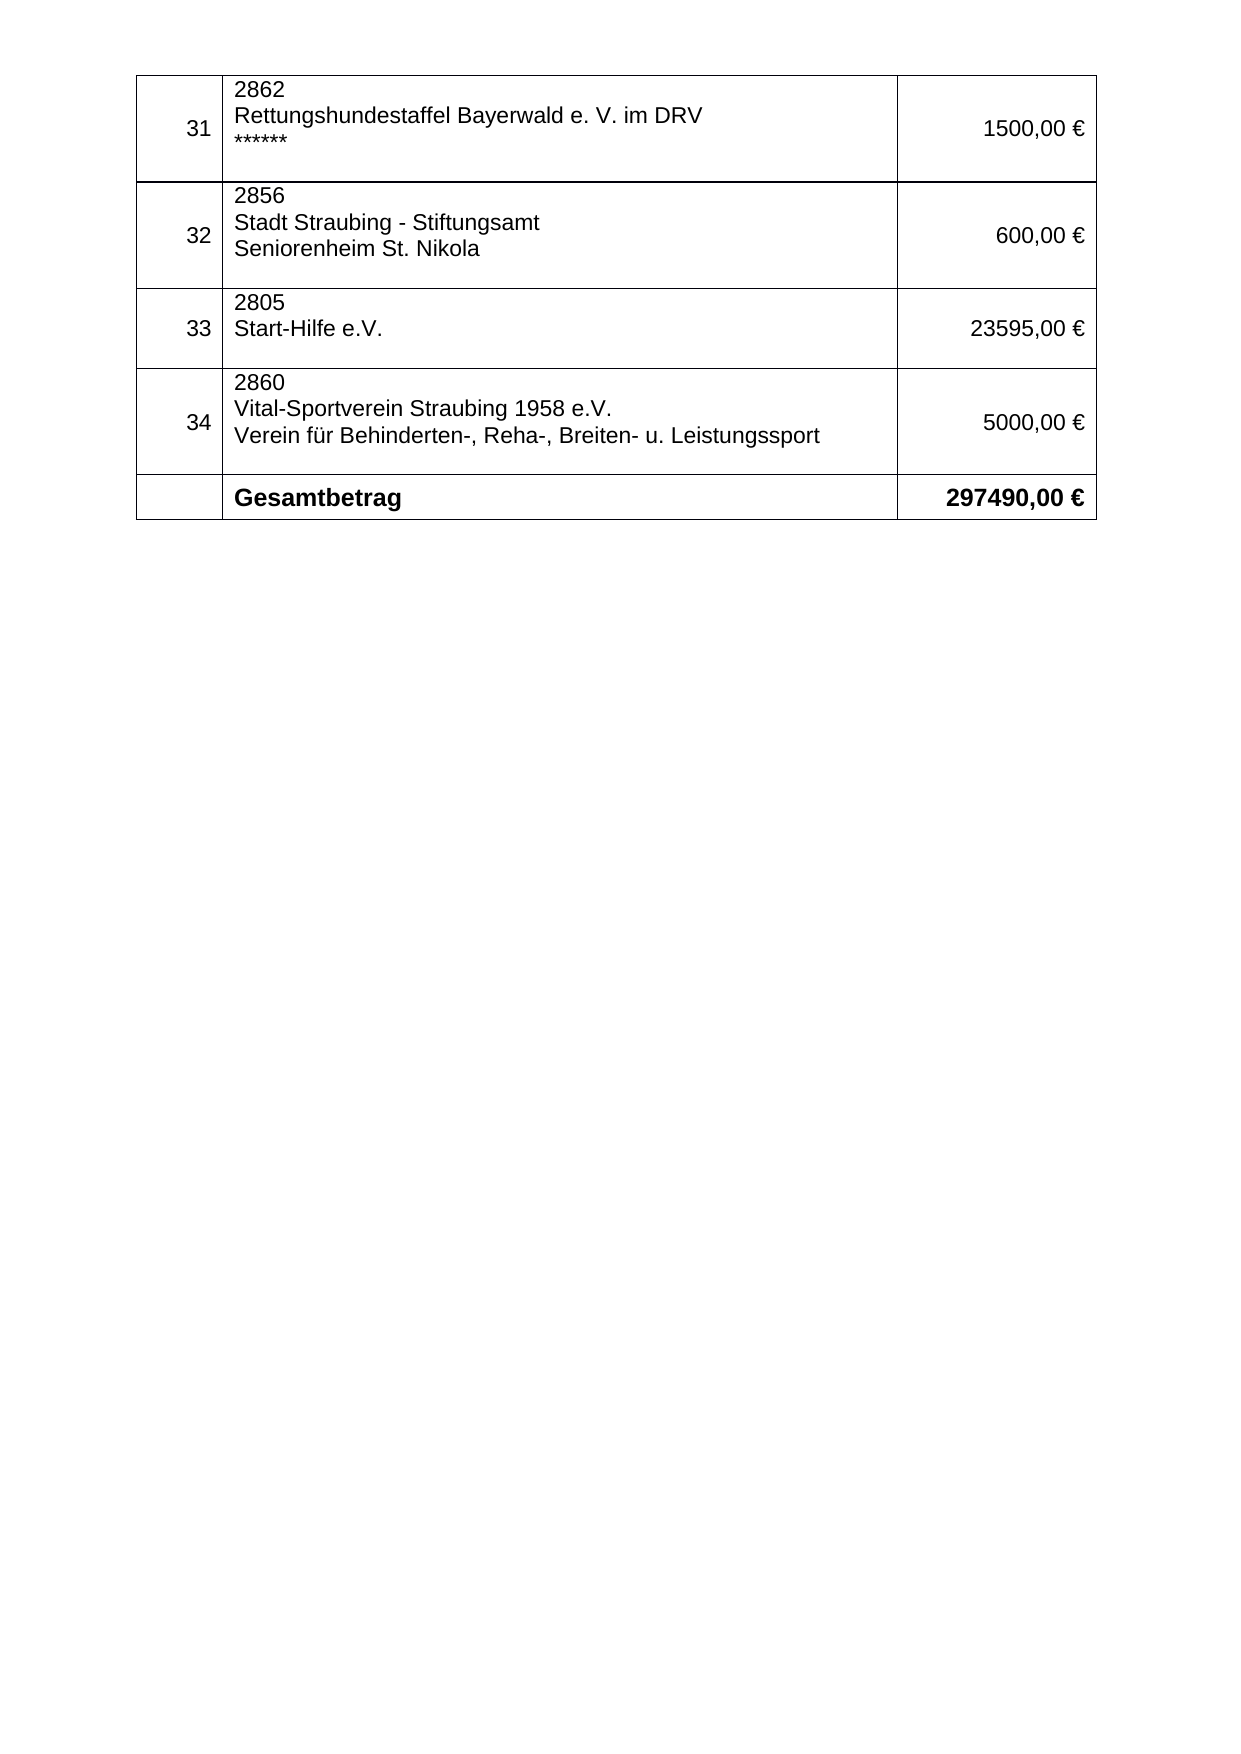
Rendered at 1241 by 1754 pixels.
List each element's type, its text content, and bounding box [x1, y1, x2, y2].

table_cell 34 [137, 369, 222, 474]
table_cell 2860 Vital-Sportverein Straubing 1958 e.V. Verein für Behinderten-, Reha-, Breiten- u. Leistungssport [223, 369, 897, 474]
table_cell 600,00 € [898, 183, 1096, 288]
table_cell Gesamtbetrag [223, 475, 897, 519]
table_cell 1500,00 € [898, 76, 1096, 181]
table_cell 33 [137, 289, 222, 368]
table_cell 2862 Rettungshundestaffel Bayerwald e. V. im DRV ****** [223, 76, 897, 181]
table_cell 5000,00 € [898, 369, 1096, 474]
table_cell 297490,00 € [898, 475, 1096, 519]
table_cell 31 [137, 76, 222, 181]
table_cell 23595,00 € [898, 289, 1096, 368]
table_cell [137, 475, 222, 519]
table_cell 2856 Stadt Straubing - Stiftungsamt Seniorenheim St. Nikola [223, 183, 897, 288]
table_cell 2805 Start-Hilfe e.V. [223, 289, 897, 368]
table_cell 32 [137, 183, 222, 288]
